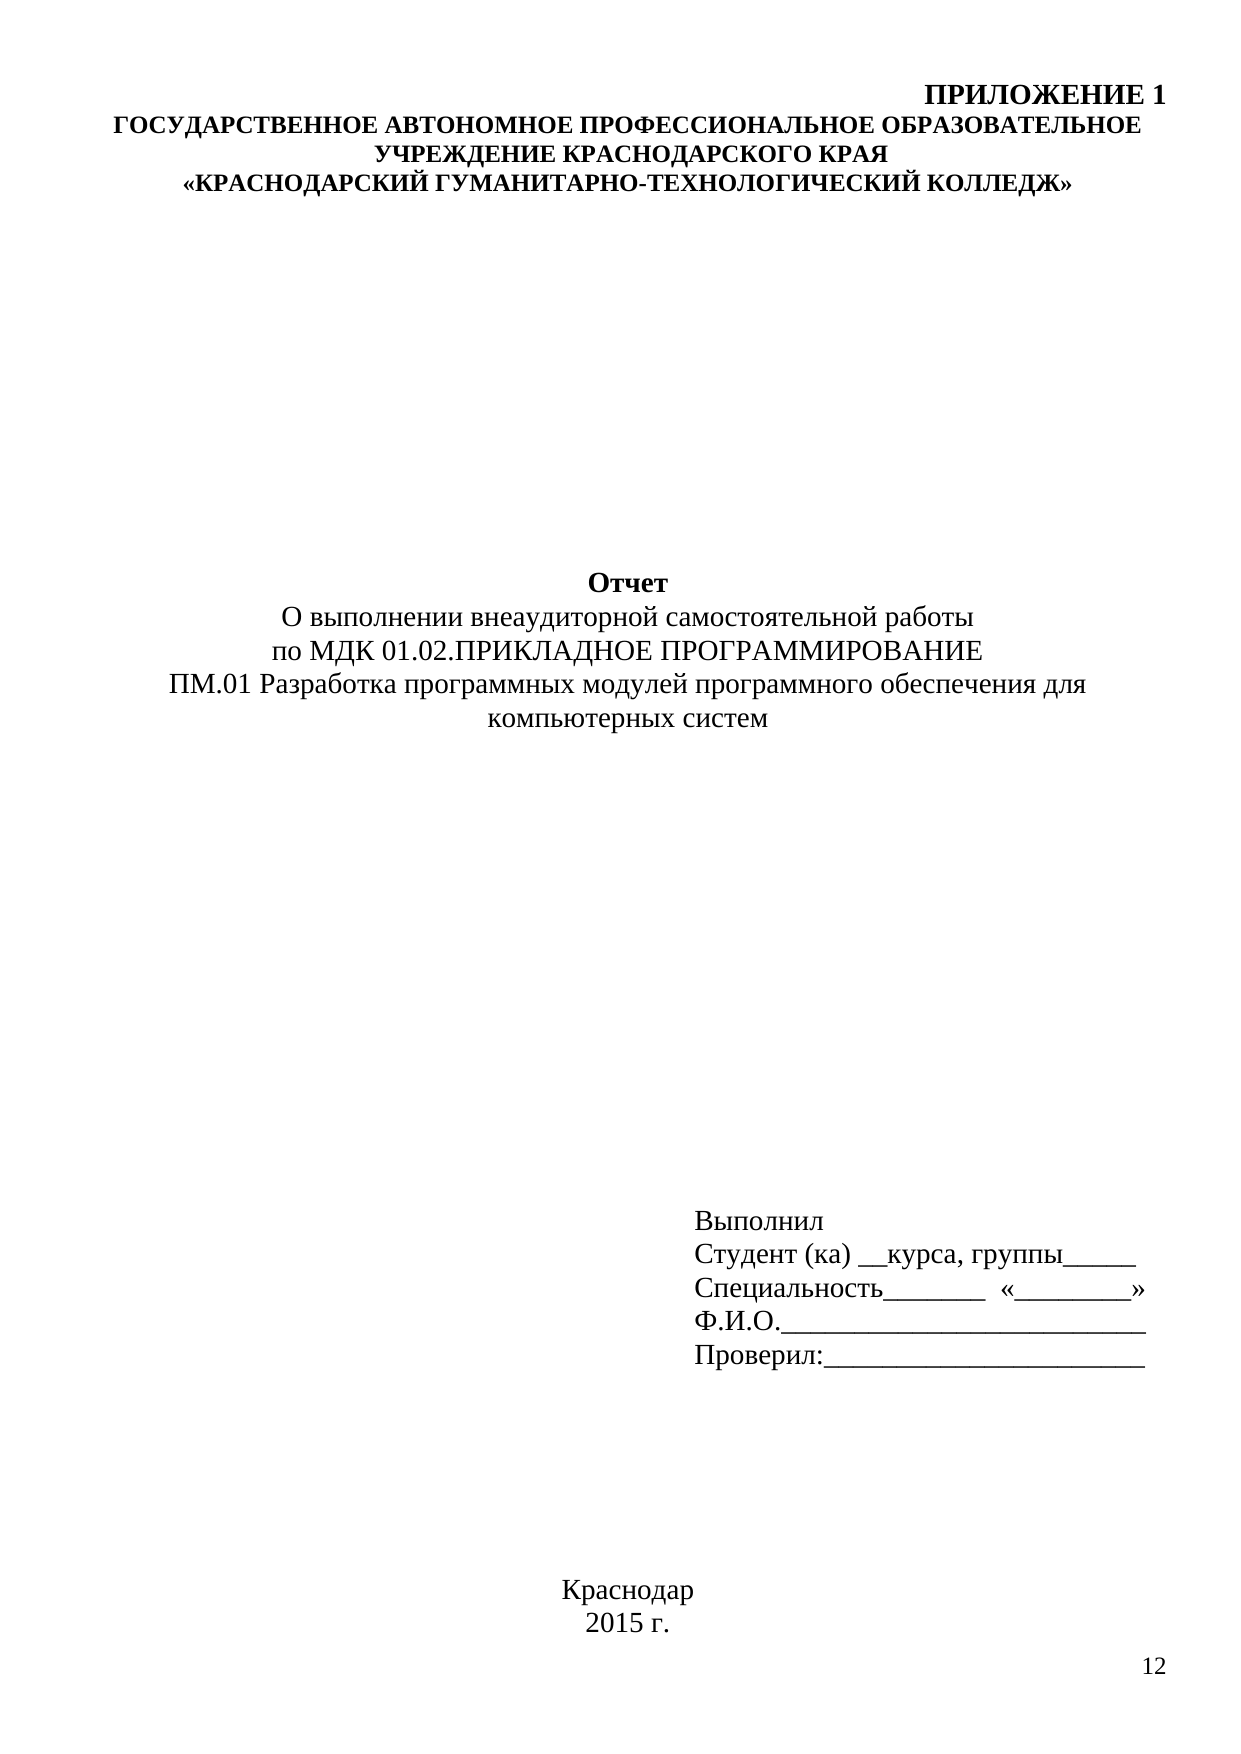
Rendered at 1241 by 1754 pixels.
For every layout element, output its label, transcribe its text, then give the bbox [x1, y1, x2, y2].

text Специальность_______ «________» [620, 1270, 1167, 1303]
text Выполнил [620, 1203, 1167, 1236]
text Ф.И.О._________________________ [620, 1303, 1167, 1337]
text ПМ.01 Разработка программных модулей программного обеспечения для компьютерных систем [89, 666, 1167, 733]
text Проверил:______________________ [620, 1337, 1167, 1371]
text по МДК 01.02.ПРИКЛАДНОЕ ПРОГРАММИРОВАНИЕ [89, 633, 1167, 666]
text 2015 г. [89, 1605, 1167, 1639]
text УЧРЕЖДЕНИЕ КРАСНОДАРСКОГО КРАЯ [89, 139, 1167, 168]
text Студент (ка) __курса, группы_____ [620, 1236, 1167, 1270]
text ГОСУДАРСТВЕННОЕ АВТОНОМНОЕ ПРОФЕССИОНАЛЬНОЕ ОБРАЗОВАТЕЛЬНОЕ [89, 110, 1167, 139]
text Отчет [89, 566, 1167, 599]
subtitle ПРИЛОЖЕНИЕ 1 [89, 77, 1167, 110]
text «КРАСНОДАРСКИЙ ГУМАНИТАРНО-ТЕХНОЛОГИЧЕСКИЙ КОЛЛЕДЖ» [89, 168, 1167, 197]
text О выполнении внеаудиторной самостоятельной работы [89, 599, 1167, 633]
text Краснодар [89, 1572, 1167, 1605]
